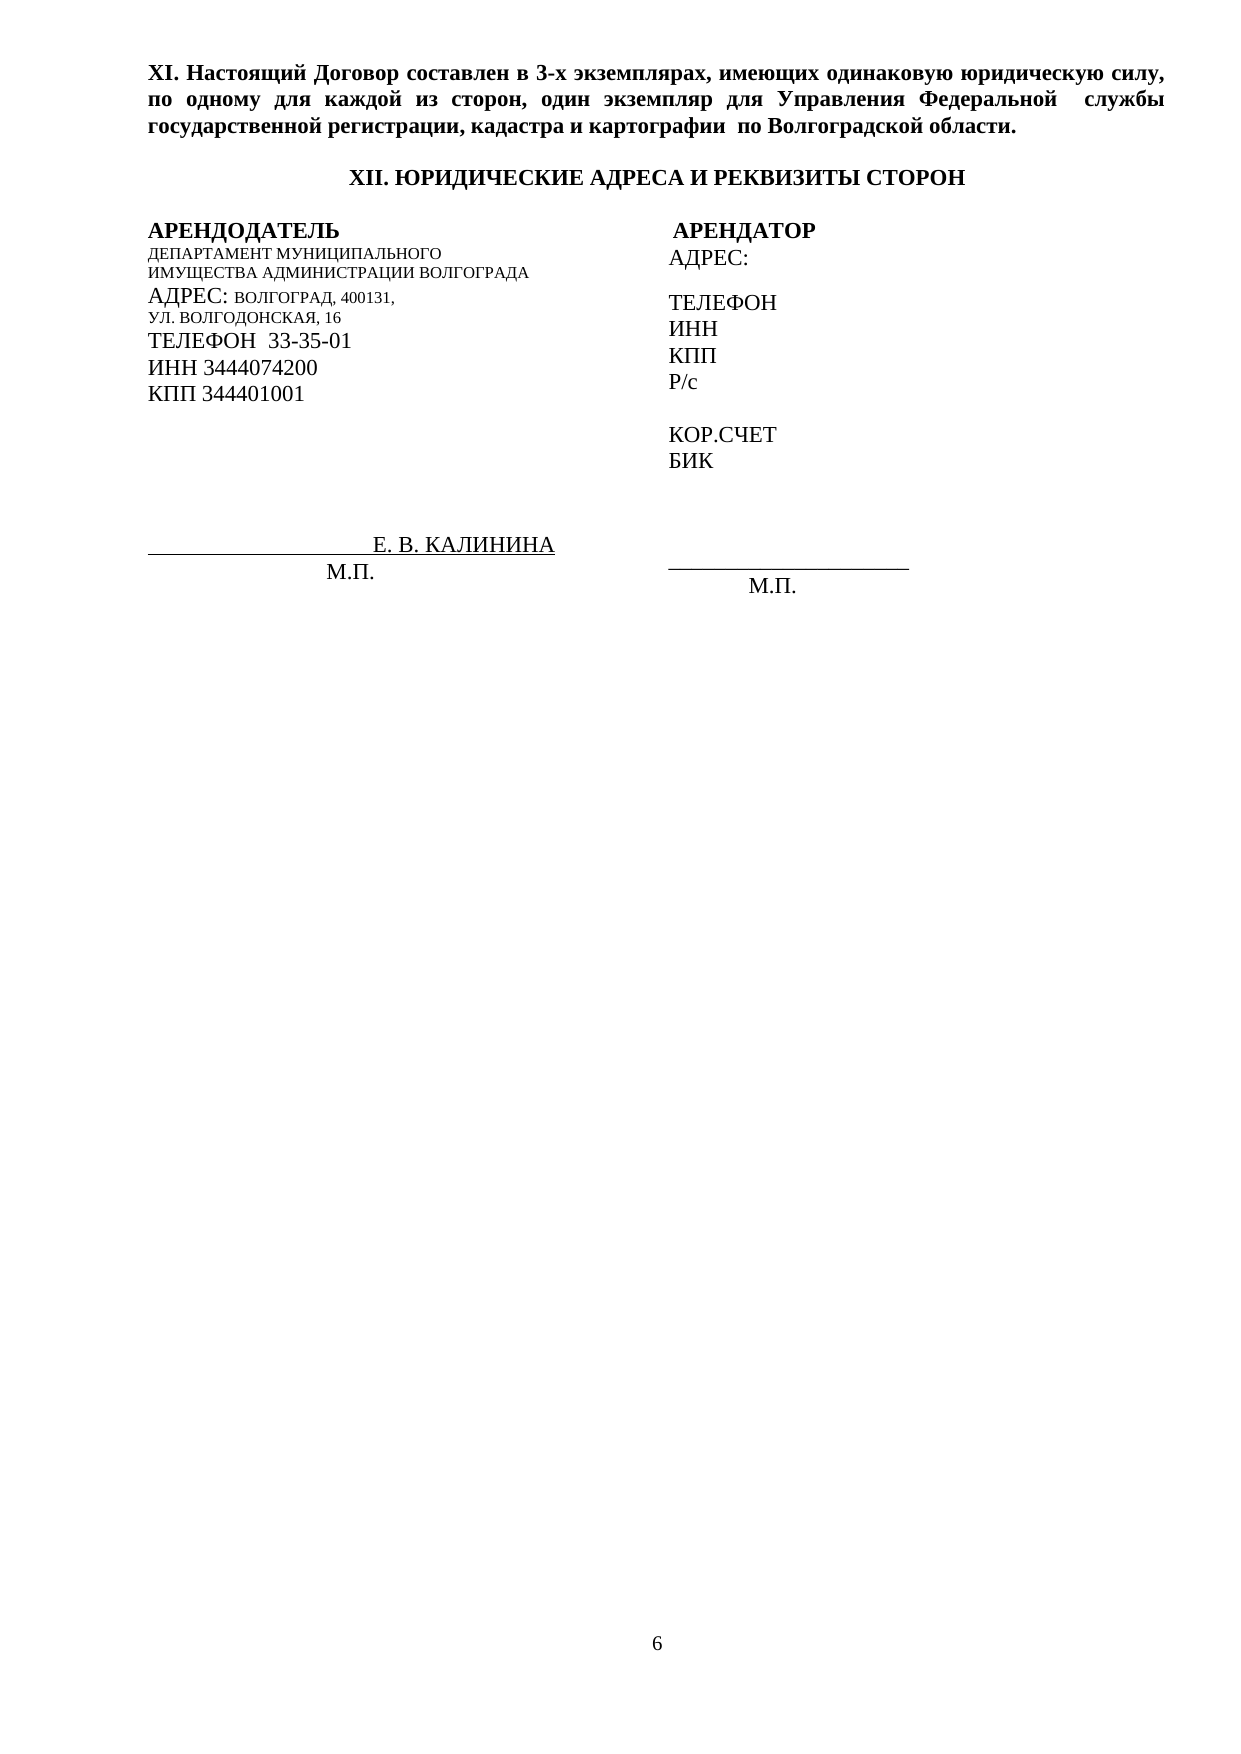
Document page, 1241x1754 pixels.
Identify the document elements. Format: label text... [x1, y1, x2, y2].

table_header Адрес: Телефон ИНН КПП Р/с Кор.счет БИК _____________________ М.П. [657, 244, 1178, 598]
text АРЕНДОДАТЕЛЬ АРЕНДАТОР [148, 217, 1166, 243]
table_header Департамент муниципального имущества администрации Волгограда Адрес: Волгоград, 400131, ул. Волгодонская, 16 Телефон 33-35-01 ИНН 3444074200 КПП 344401001 Е. В. Калинина М.П. [136, 244, 657, 598]
text XI. Настоящий Договор составлен в 3-х экземплярах, имеющих одинаковую юридическую силу, по одному для каждой из сторон, один экземпляр для Управления Федеральной службы государственной регистрации, кадастра и картографии по Волгоградской области. [148, 59, 1166, 138]
text ХII. ЮРИДИЧЕСКИЕ АДРЕСА И РЕКВИЗИТЫ СТОРОН [148, 164, 1166, 191]
